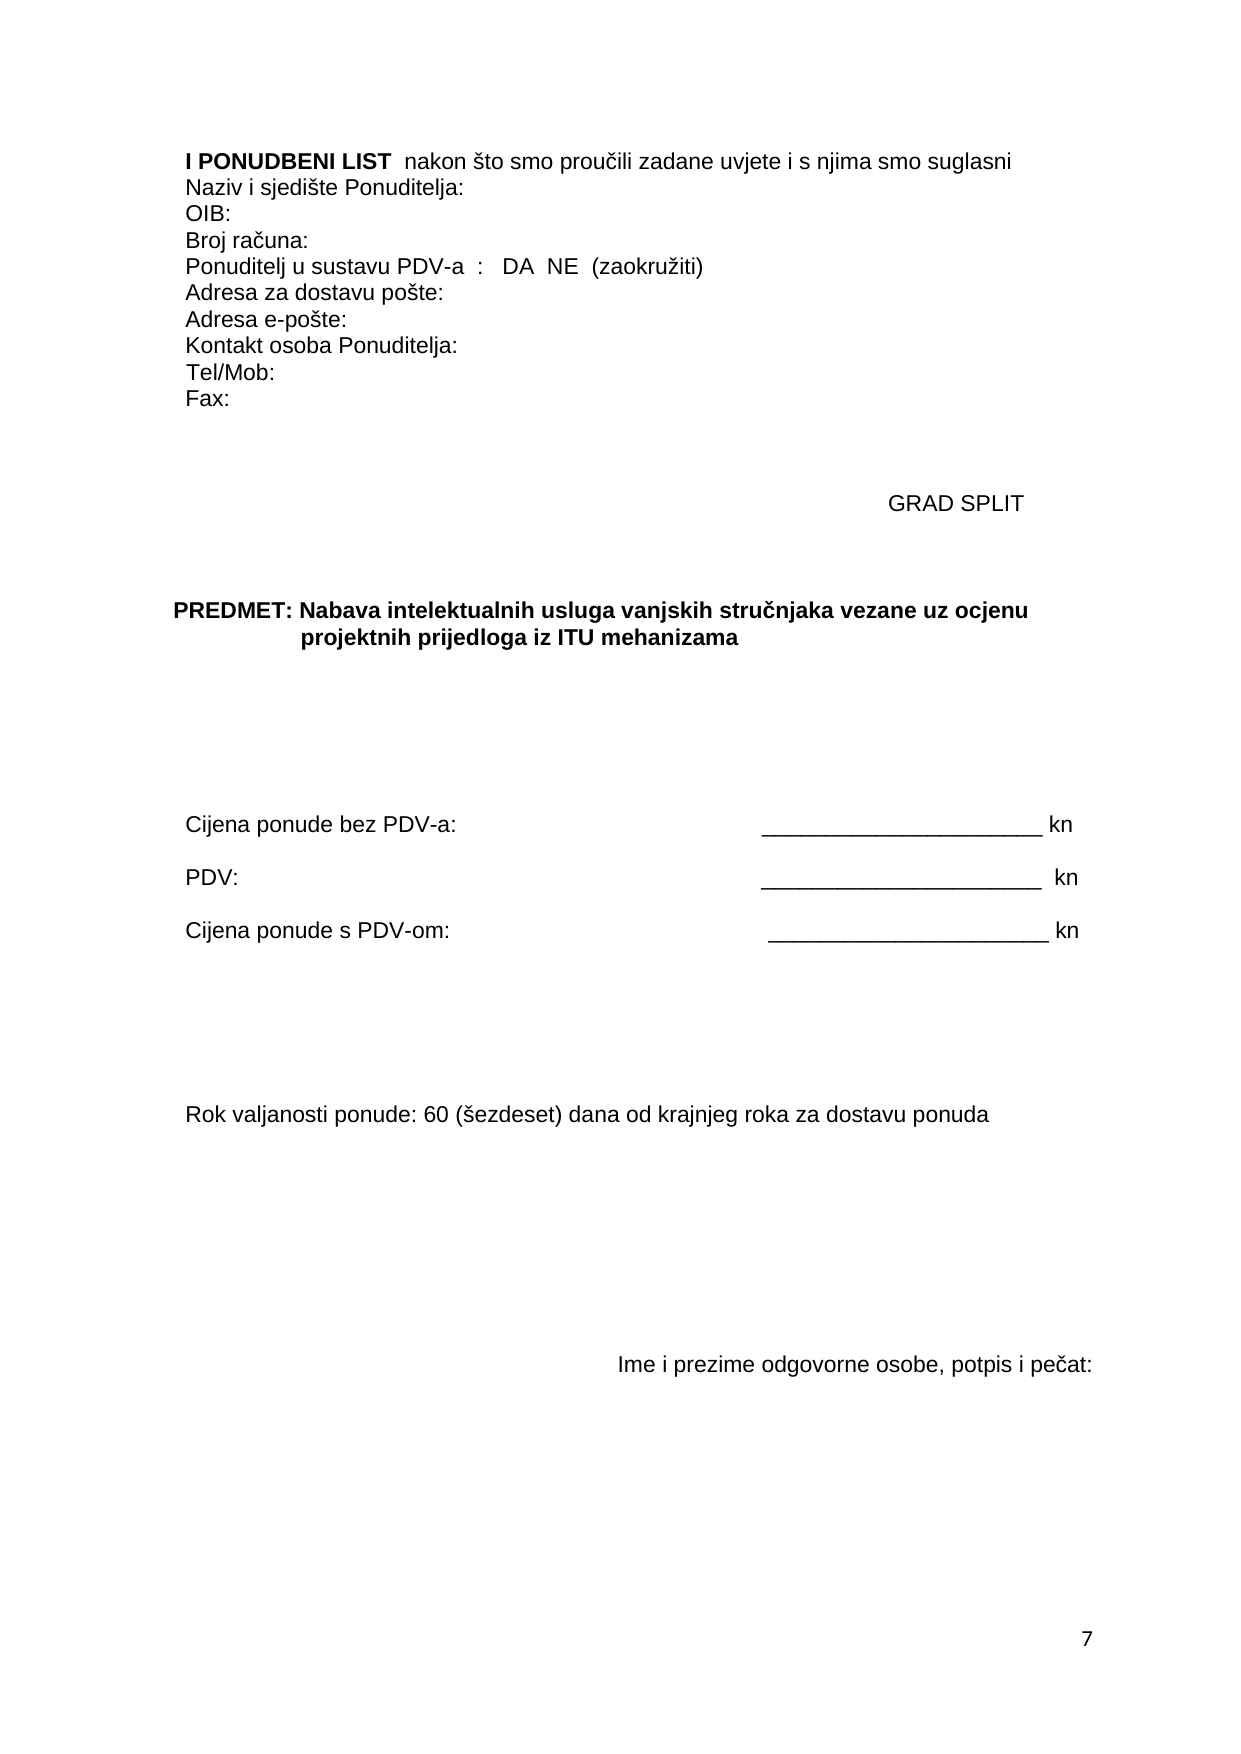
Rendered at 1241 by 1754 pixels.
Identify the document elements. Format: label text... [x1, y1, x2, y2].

text Cijena ponude bez PDV-a: ______________________ kn [185, 811, 1093, 838]
text Adresa za dostavu pošte: [185, 279, 1093, 306]
text Ime i prezime odgovorne osobe, potpis i pečat: [185, 1351, 1093, 1378]
text projektnih prijedloga iz ITU mehanizama [148, 624, 1081, 650]
text PDV: ______________________ kn [185, 864, 1093, 891]
text Naziv i sjedište Ponuditelja: [185, 174, 1093, 200]
text GRAD SPLIT [628, 490, 1093, 517]
text Broj računa: [185, 227, 1093, 253]
text Kontakt osoba Ponuditelja: [185, 332, 1093, 358]
text PREDMET: Nabava intelektualnih usluga vanjskih stručnjaka vezane uz ocjenu [148, 597, 1081, 624]
text Adresa e-pošte: [185, 306, 1093, 332]
text OIB: [185, 200, 1093, 227]
text Cijena ponude s PDV-om: ______________________ kn [185, 917, 1093, 943]
text Fax: [185, 385, 1093, 411]
text I PONUDBENI LIST nakon što smo proučili zadane uvjete i s njima smo suglasni [185, 148, 1093, 174]
text Tel/Mob: [148, 358, 1093, 385]
text Rok valjanosti ponude: 60 (šezdeset) dana od krajnjeg roka za dostavu ponuda [185, 1101, 1093, 1128]
text Ponuditelj u sustavu PDV-a : DA NE (zaokružiti) [185, 253, 1093, 279]
